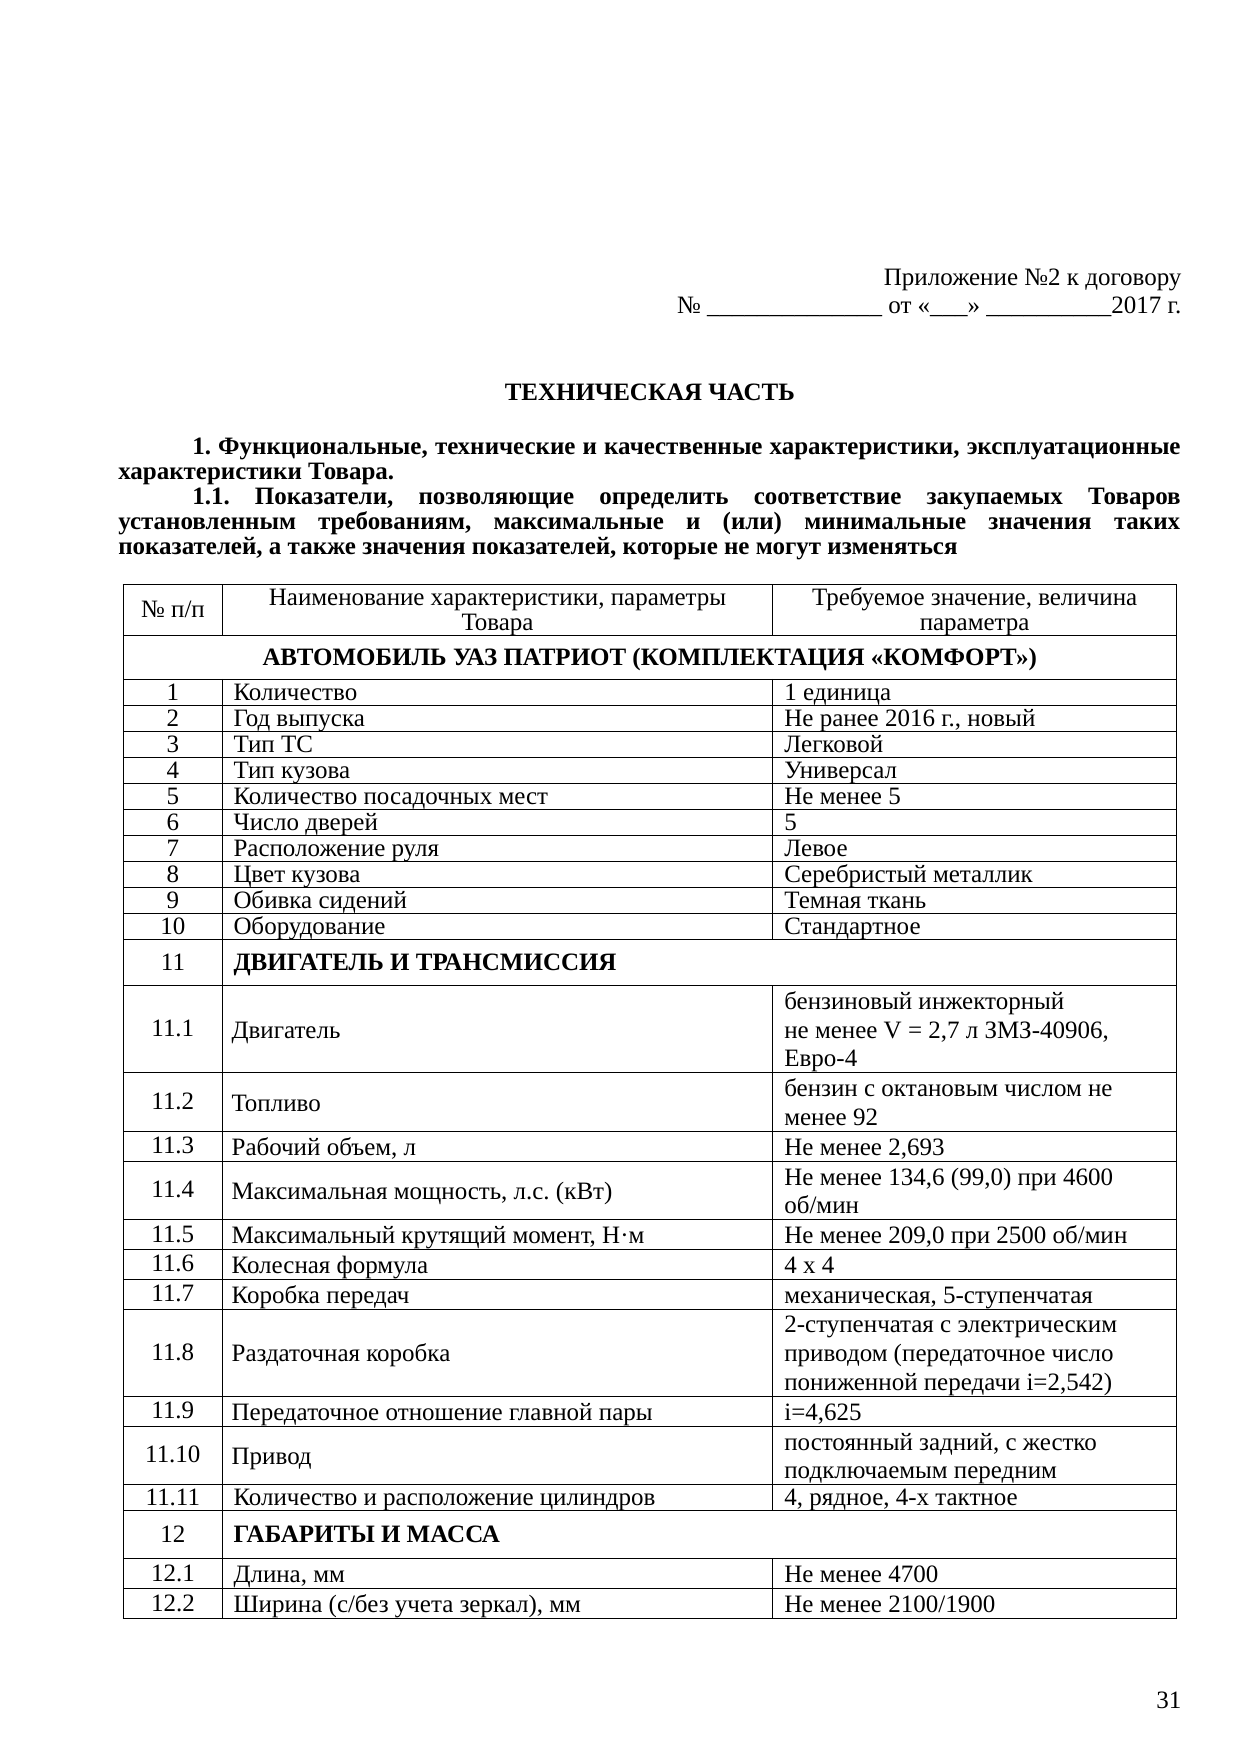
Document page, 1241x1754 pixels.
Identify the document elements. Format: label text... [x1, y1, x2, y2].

table_cell Обивка сидений [223, 888, 772, 913]
table_cell 12.2 [124, 1589, 222, 1618]
table_cell 7 [124, 836, 222, 861]
table_cell 1 [124, 680, 222, 705]
table_cell 11.10 [124, 1427, 222, 1484]
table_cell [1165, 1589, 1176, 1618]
table_cell 11.7 [124, 1280, 222, 1308]
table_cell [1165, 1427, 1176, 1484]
table_cell Стандартное [773, 914, 1176, 939]
text 1.1. Показатели, позволяющие определить соответствие закупаемых Товаров установленным требованиям, максимальные и (или) минимальные значения таких показателей, а также значения показателей, которые не могут изменяться [118, 484, 1181, 559]
table_cell Привод [223, 1427, 772, 1484]
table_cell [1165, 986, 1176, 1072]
table_cell 11.11 [124, 1485, 222, 1510]
table_cell Легковой [773, 732, 1176, 757]
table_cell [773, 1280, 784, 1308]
table_cell Не менее 5 [773, 784, 1176, 809]
table_cell 11.9 [124, 1397, 222, 1426]
table_cell Количество посадочных мест [223, 784, 772, 809]
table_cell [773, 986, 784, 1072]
table_cell Тип кузова [223, 758, 772, 783]
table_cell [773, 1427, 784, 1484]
table_cell 9 [124, 888, 222, 913]
table_cell 11.8 [124, 1310, 222, 1396]
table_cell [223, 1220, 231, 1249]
table_cell Тип ТС [223, 732, 772, 757]
table_cell Не ранее 2016 г., новый [773, 706, 1176, 731]
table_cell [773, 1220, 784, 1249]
table_cell Топливо [223, 1073, 772, 1131]
table_cell Количество и расположение цилиндров [223, 1485, 772, 1510]
table_cell Левое [773, 836, 1176, 861]
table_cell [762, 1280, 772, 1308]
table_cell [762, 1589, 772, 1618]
table_cell Двигатель [223, 986, 772, 1072]
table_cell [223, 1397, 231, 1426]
table_cell 8 [124, 862, 222, 887]
table_cell 11.1 [124, 986, 222, 1072]
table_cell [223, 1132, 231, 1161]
table_cell 11.2 [124, 1073, 222, 1131]
table_cell ДВИГАТЕЛЬ И ТРАНСМИССИЯ [223, 940, 1176, 985]
table_cell Темная ткань [773, 888, 1176, 913]
table_cell Число дверей [223, 810, 772, 835]
table_cell 12 [124, 1511, 222, 1558]
text 1. Функциональные, технические и качественные характеристики, эксплуатационные характеристики Товара. [118, 434, 1181, 484]
table_cell Цвет кузова [223, 862, 772, 887]
text Приложение №2 к договору [118, 262, 1181, 291]
table_cell 11.4 [124, 1162, 222, 1219]
table_cell Универсал [773, 758, 1176, 783]
table_cell 11 [124, 940, 222, 985]
table_cell 4, рядное, 4-х тактное [773, 1485, 1176, 1510]
table_cell 11.5 [124, 1220, 222, 1249]
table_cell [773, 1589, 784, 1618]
table_cell 2 [124, 706, 222, 731]
table_cell 3 [124, 732, 222, 757]
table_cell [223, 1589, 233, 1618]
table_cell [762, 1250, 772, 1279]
table_cell 11.3 [124, 1132, 222, 1161]
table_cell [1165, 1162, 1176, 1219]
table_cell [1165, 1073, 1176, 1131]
table_cell Год выпуска [223, 706, 772, 731]
table_cell АВТОМОБИЛЬ УАЗ ПАТРИОТ (КОМПЛЕКТАЦИЯ «КОМФОРТ») [124, 636, 1176, 679]
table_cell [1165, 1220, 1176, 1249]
table_cell Количество [223, 680, 772, 705]
table_cell Максимальная мощность, л.с. (кВт) [223, 1162, 772, 1219]
table_header Наименование характеристики, параметры Товара [223, 585, 772, 635]
text № ______________ от «___» __________2017 г. [118, 291, 1181, 319]
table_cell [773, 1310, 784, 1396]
table_cell 6 [124, 810, 222, 835]
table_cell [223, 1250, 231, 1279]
table_cell 12.1 [124, 1559, 222, 1588]
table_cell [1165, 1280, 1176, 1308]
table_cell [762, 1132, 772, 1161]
table_cell 11.6 [124, 1250, 222, 1279]
table_cell ГАБАРИТЫ И МАССА [223, 1511, 1176, 1558]
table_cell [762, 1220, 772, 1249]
table_cell Расположение руля [223, 836, 772, 861]
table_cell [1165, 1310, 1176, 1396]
table_cell Серебристый металлик [773, 862, 1176, 887]
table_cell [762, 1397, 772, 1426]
table_cell 1 единица [773, 680, 1176, 705]
table_cell 5 [773, 810, 1176, 835]
table_cell 5 [124, 784, 222, 809]
table_cell Оборудование [223, 914, 772, 939]
table_header № п/п [124, 585, 222, 635]
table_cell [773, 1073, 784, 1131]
table_cell 4 [124, 758, 222, 783]
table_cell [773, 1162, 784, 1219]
table_header Требуемое значение, величина параметра [773, 585, 1176, 635]
table_cell Раздаточная коробка [223, 1310, 772, 1396]
table_cell 10 [124, 914, 222, 939]
text ТЕХНИЧЕСКАЯ ЧАСТЬ [118, 377, 1181, 406]
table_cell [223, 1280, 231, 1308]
